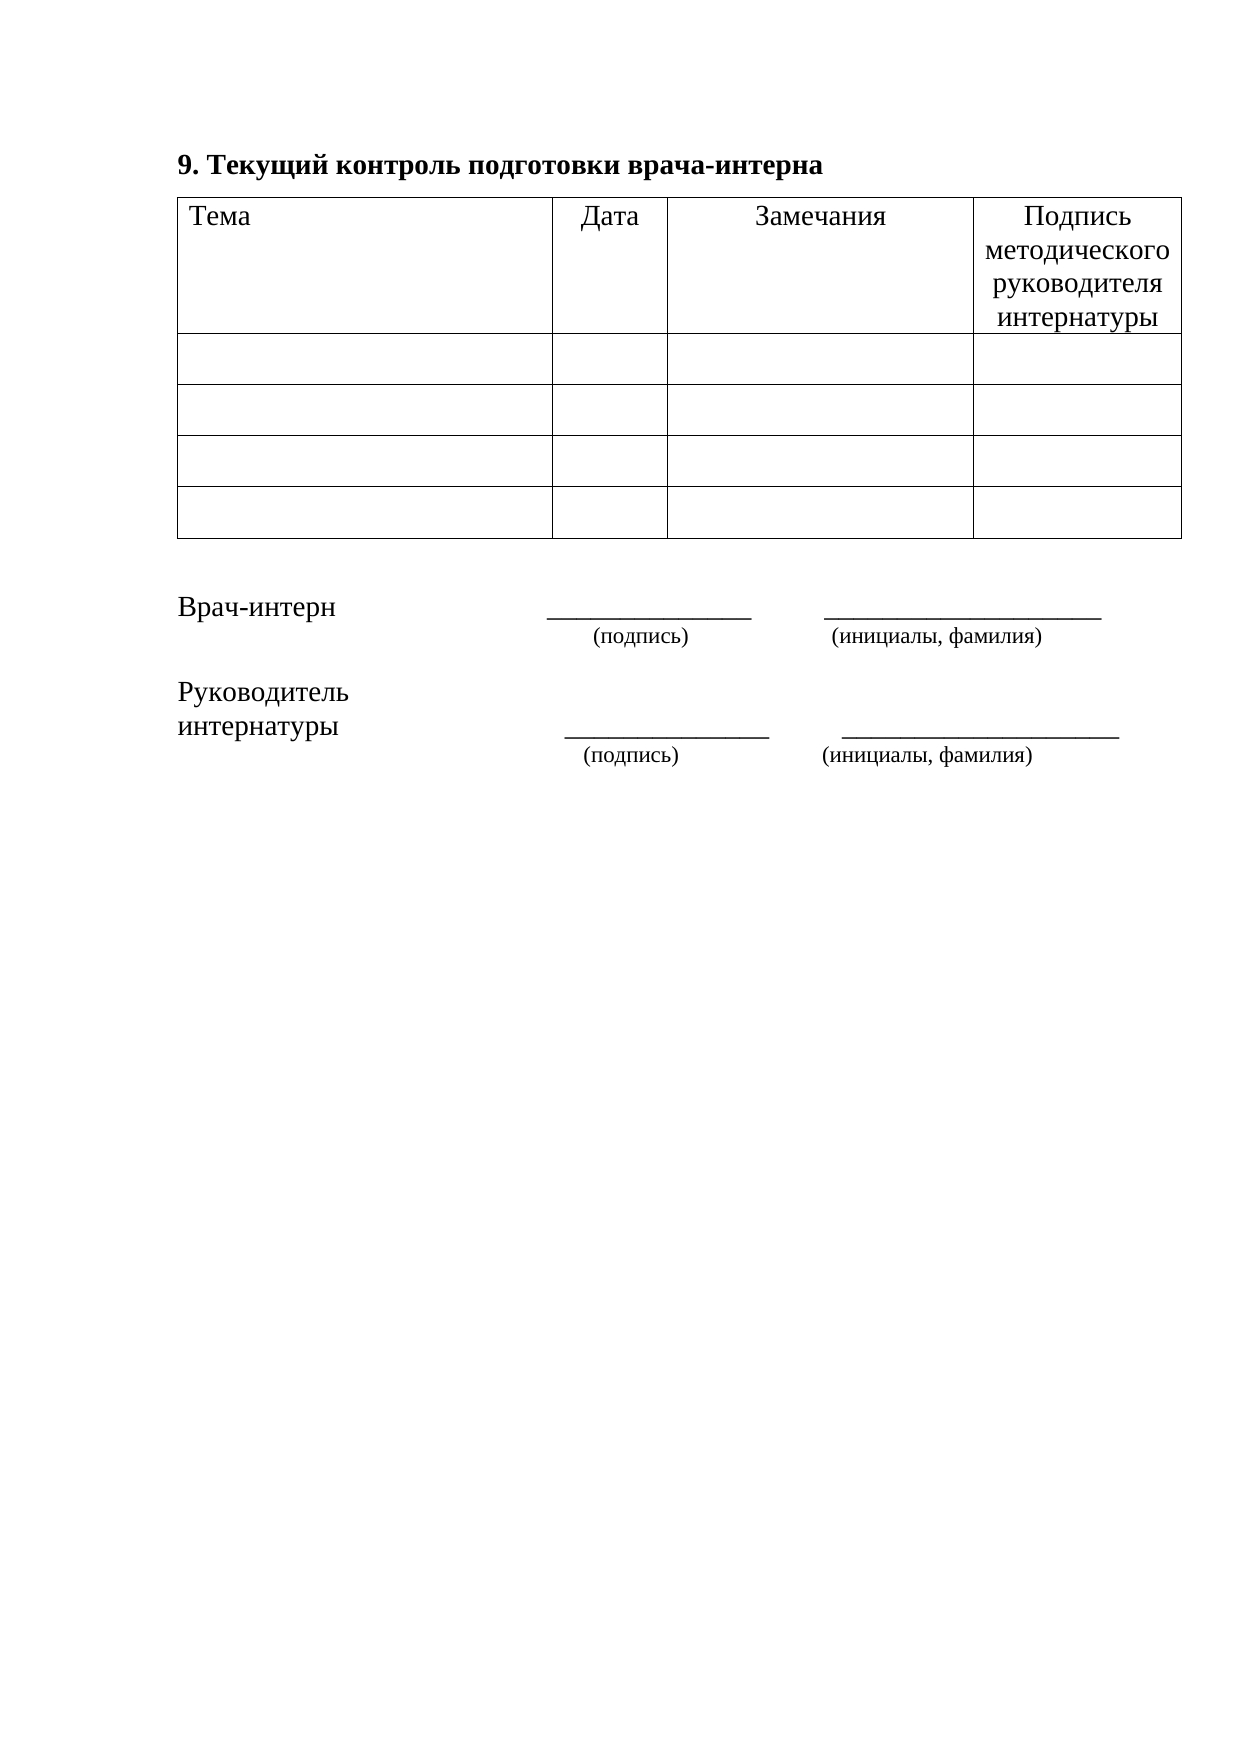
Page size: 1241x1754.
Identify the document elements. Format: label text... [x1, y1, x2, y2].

table_cell [178, 487, 552, 537]
table_cell [974, 436, 1181, 486]
text интернатуры ______________ ___________________ [177, 708, 1181, 742]
table_cell [178, 436, 552, 486]
table_cell [668, 334, 973, 384]
table_header Замечания [668, 198, 973, 332]
table_header Тема [178, 198, 552, 332]
table_cell [553, 334, 667, 384]
text 9. Текущий контроль подготовки врача-интерна [177, 147, 1181, 180]
table_cell [178, 334, 552, 384]
table_cell [553, 385, 667, 435]
table_cell [668, 436, 973, 486]
table_cell [553, 436, 667, 486]
table_cell [974, 487, 1181, 537]
table_cell [668, 385, 973, 435]
text Врач-интерн ______________ ___________________ [177, 589, 1181, 622]
text (подпись) (инициалы, фамилия) [177, 622, 1181, 649]
table_header Подпись методического руководителя интернатуры [974, 198, 1181, 332]
text (подпись) (инициалы, фамилия) [177, 742, 1181, 768]
table_cell [974, 385, 1181, 435]
table_header Дата [553, 198, 667, 332]
table_cell [553, 487, 667, 537]
text Руководитель [177, 674, 1181, 708]
table_cell [974, 334, 1181, 384]
table_cell [178, 385, 552, 435]
table_cell [668, 487, 973, 537]
